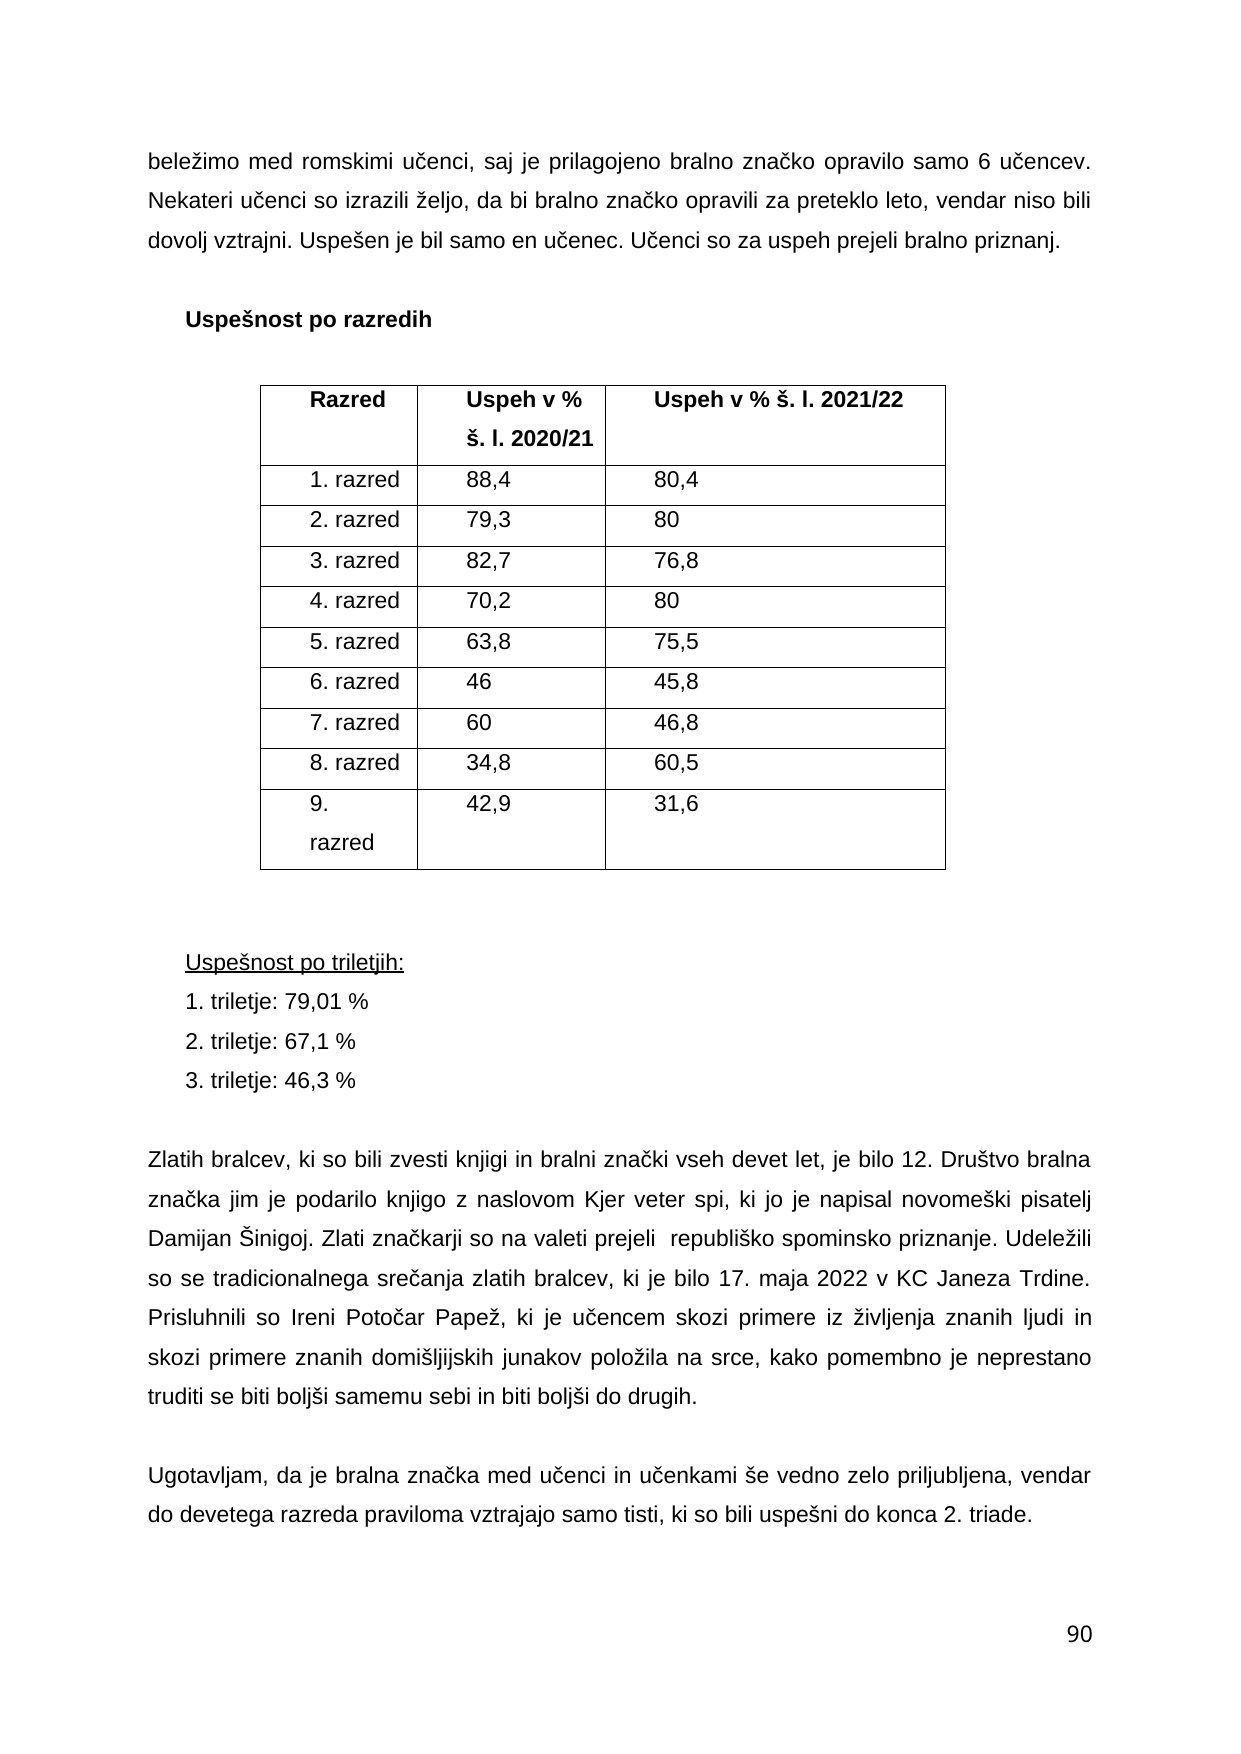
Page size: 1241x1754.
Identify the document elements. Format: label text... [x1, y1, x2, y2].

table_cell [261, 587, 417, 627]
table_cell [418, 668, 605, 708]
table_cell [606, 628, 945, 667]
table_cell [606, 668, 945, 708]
text 1. triletje: 79,01 % [185, 988, 1092, 1014]
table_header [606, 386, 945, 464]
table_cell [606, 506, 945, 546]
text Uspešnost po triletjih: [185, 949, 1092, 975]
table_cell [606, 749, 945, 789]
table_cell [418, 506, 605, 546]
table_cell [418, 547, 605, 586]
text 2. triletje: 67,1 % [185, 1028, 1092, 1054]
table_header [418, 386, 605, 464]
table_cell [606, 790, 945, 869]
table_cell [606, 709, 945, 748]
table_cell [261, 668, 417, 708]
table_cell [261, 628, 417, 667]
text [148, 148, 1092, 253]
text 3. triletje: 46,3 % [185, 1067, 1092, 1093]
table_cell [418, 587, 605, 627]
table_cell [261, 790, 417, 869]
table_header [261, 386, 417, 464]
text Ugotavljam, da je bralna značka med učenci in učenkami še vedno zelo priljubljena, vendar do devetega razreda praviloma vztrajajo samo tisti, ki so bili uspešni do konca 2. triade. [148, 1462, 1092, 1528]
text Zlatih bralcev, ki so bili zvesti knjigi in bralni znački vseh devet let, je bilo 12. Društvo bralna značka jim je podarilo knjigo z naslovom Kjer veter spi, ki jo je napisal novomeški pisatelj Damijan Šinigoj. Zlati značkarji so na valeti prejeli republiško spominsko priznanje. Udeležili so se tradicionalnega srečanja zlatih bralcev, ki je bilo 17. maja 2022 v KC Janeza Trdine. Prisluhnili so Ireni Potočar Papež, ki je učencem skozi primere iz življenja znanih ljudi in skozi primere znanih domišljijskih junakov položila na srce, kako pomembno je neprestano truditi se biti boljši samemu sebi in biti boljši do drugih. [148, 1146, 1092, 1409]
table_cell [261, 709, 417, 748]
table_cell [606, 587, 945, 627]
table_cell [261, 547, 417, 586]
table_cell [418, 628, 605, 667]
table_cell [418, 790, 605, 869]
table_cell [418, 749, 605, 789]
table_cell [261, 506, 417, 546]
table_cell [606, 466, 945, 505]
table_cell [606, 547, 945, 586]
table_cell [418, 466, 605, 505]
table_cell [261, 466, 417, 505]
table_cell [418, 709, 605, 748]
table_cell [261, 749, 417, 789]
text Uspešnost po razredih [185, 306, 1092, 332]
